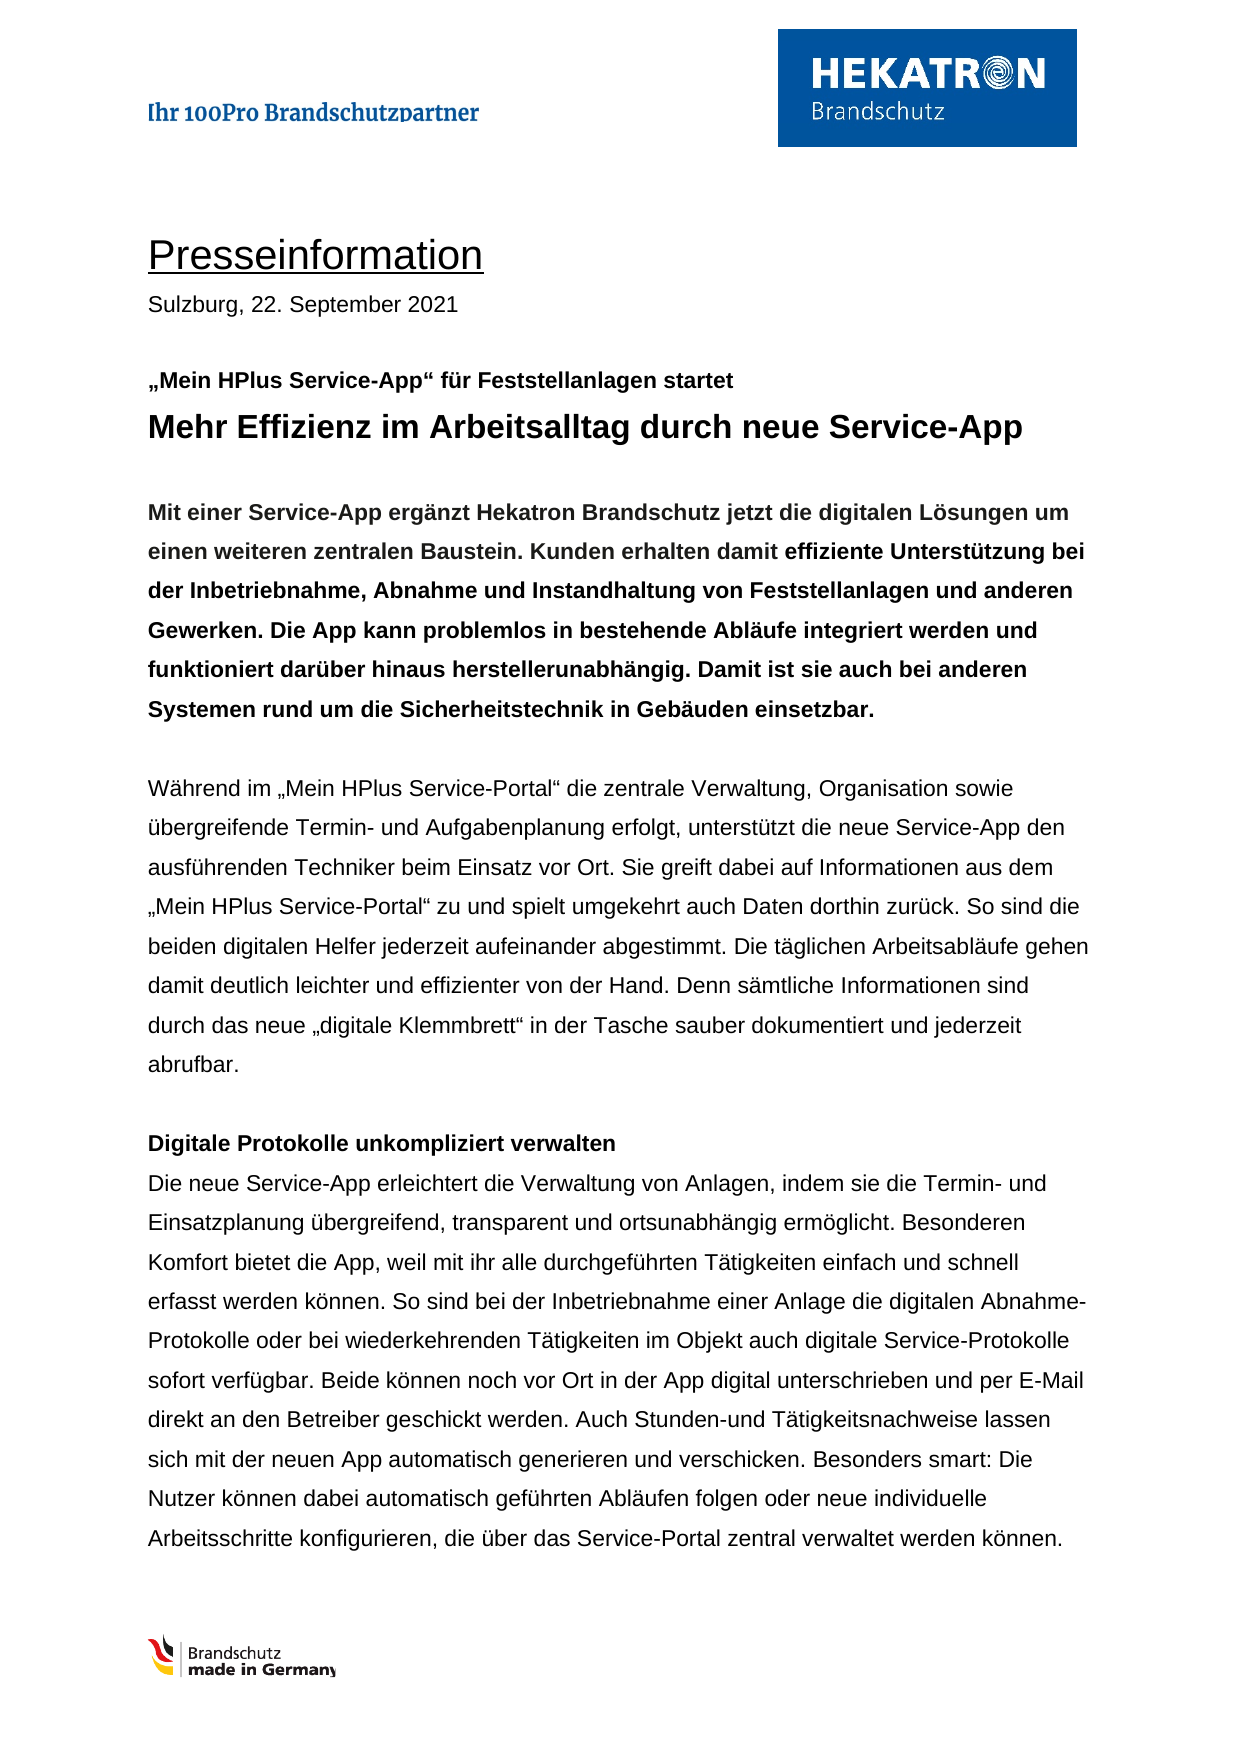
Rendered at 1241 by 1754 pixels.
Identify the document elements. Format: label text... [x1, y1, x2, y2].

picture [776, 29, 1077, 146]
subtitle Mehr Effizienz im Arbeitsalltag durch neue Service-App [148, 407, 1093, 445]
text „Mein HPlus Service-App“ für Feststellanlagen startet [148, 367, 1063, 394]
text Während im „Mein HPlus Service-Portal“ die zentrale Verwaltung, Organisation sowie übergreifende Termin- und Aufgabenplanung erfolgt, unterstützt die neue Service-App den ausführenden Techniker beim Einsatz vor Ort. Sie greift dabei auf Informationen aus dem „Mein HPlus Service-Portal“ zu und spielt umgekehrt auch Daten dorthin zurück. So sind die beiden digitalen Helfer jederzeit aufeinander abgestimmt. Die täglichen Arbeitsabläufe gehen damit deutlich leichter und effizienter von der Hand. Denn sämtliche Informationen sind durch das neue „digitale Klemmbrett“ in der Tasche sauber dokumentiert und jederzeit abrufbar. [148, 775, 1093, 1077]
picture [147, 1633, 336, 1678]
text Mit einer Service-App ergänzt Hekatron Brandschutz jetzt die digitalen Lösungen um einen weiteren zentralen Baustein. Kunden erhalten damit effiziente Unterstützung bei der Inbetriebnahme, Abnahme und Instandhaltung von Feststellanlagen und anderen Gewerken. Die App kann problemlos in bestehende Abläufe integriert werden und funktioniert darüber hinaus herstellerunabhängig. Damit ist sie auch bei anderen Systemen rund um die Sicherheitstechnik in Gebäuden einsetzbar. [148, 498, 1093, 722]
text Digitale Protokolle unkompliziert verwalten [148, 1130, 1093, 1156]
text Presseinformation [148, 231, 1093, 278]
text Sulzburg, 22. September 2021 [148, 291, 1093, 317]
picture [147, 102, 479, 122]
